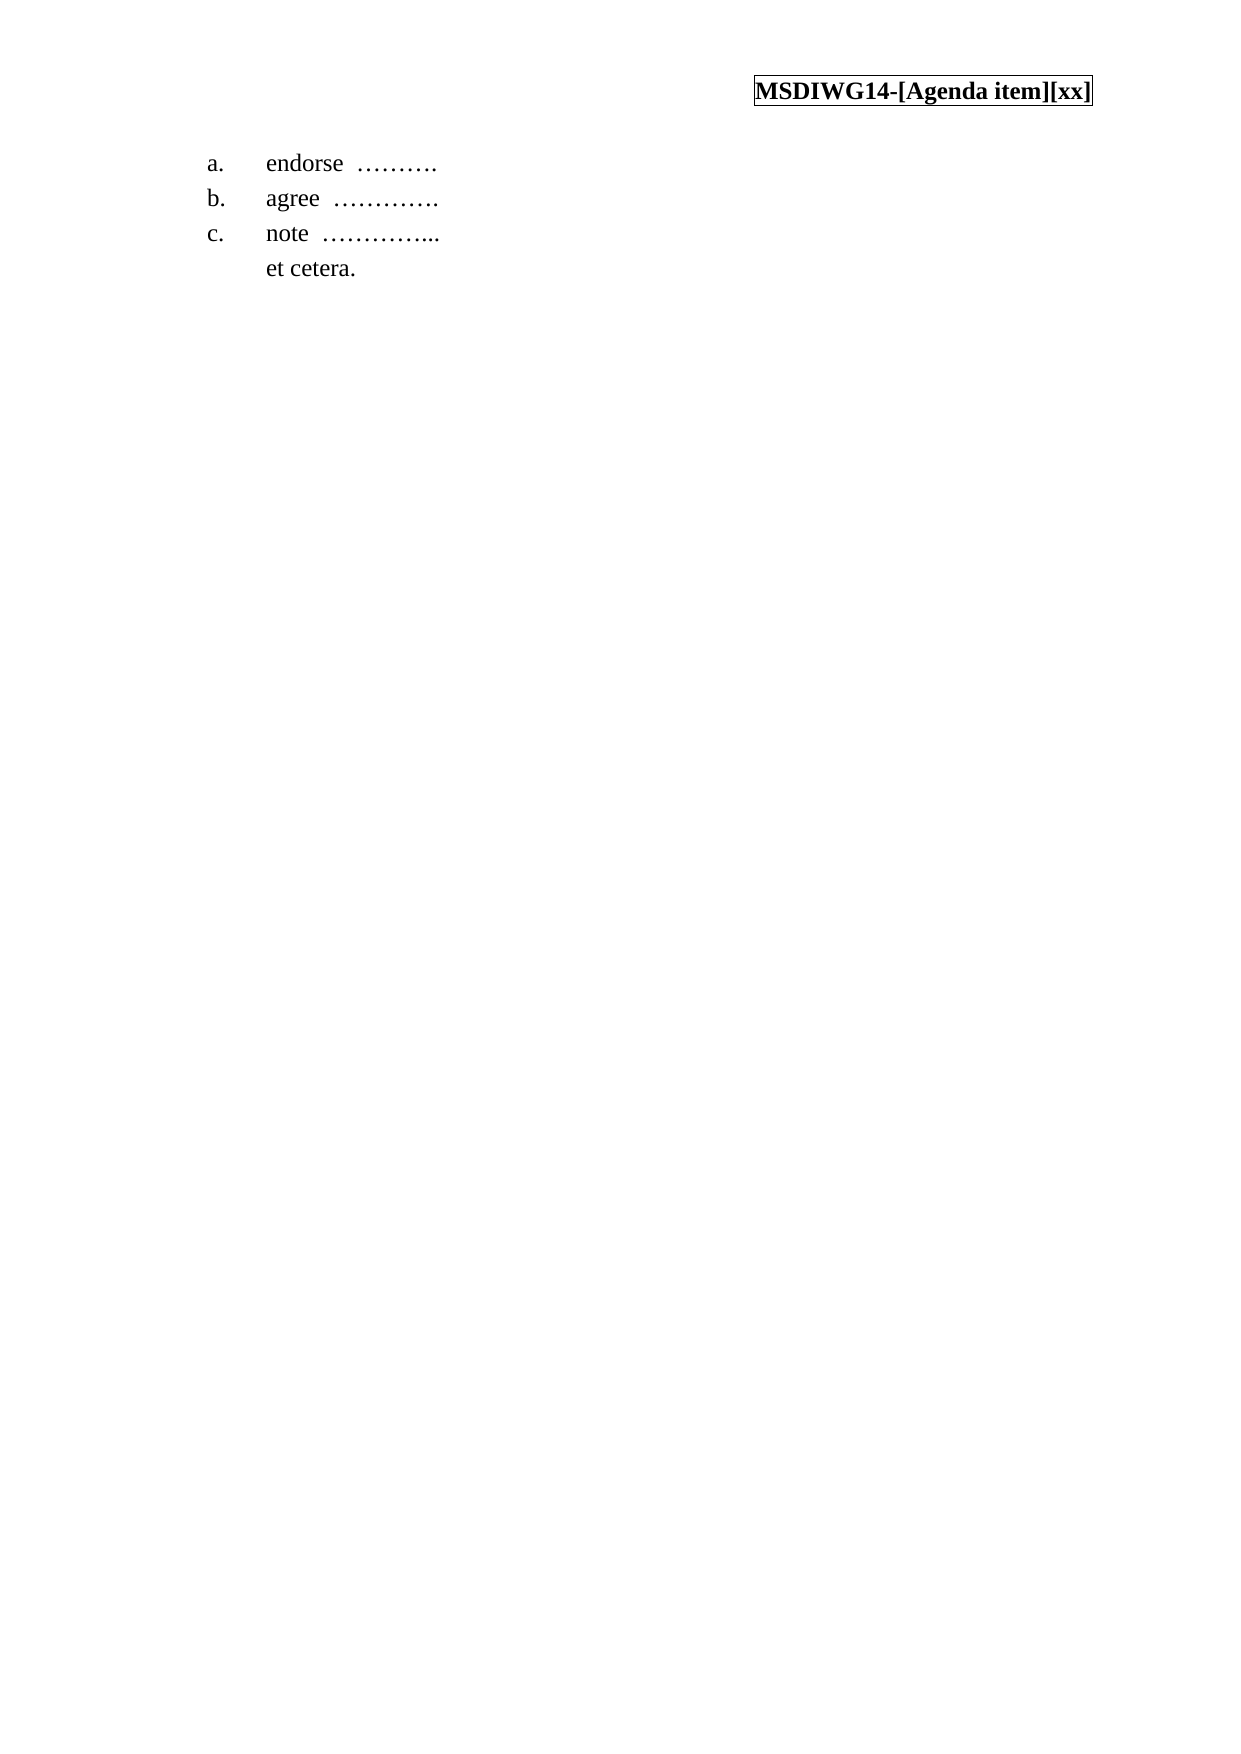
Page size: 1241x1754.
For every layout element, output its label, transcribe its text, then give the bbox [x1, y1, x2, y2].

text c. note …………... [207, 218, 1010, 246]
text b. agree …………. [207, 183, 1010, 211]
text a. endorse ………. [207, 148, 1010, 176]
text et cetera. [266, 253, 1010, 281]
